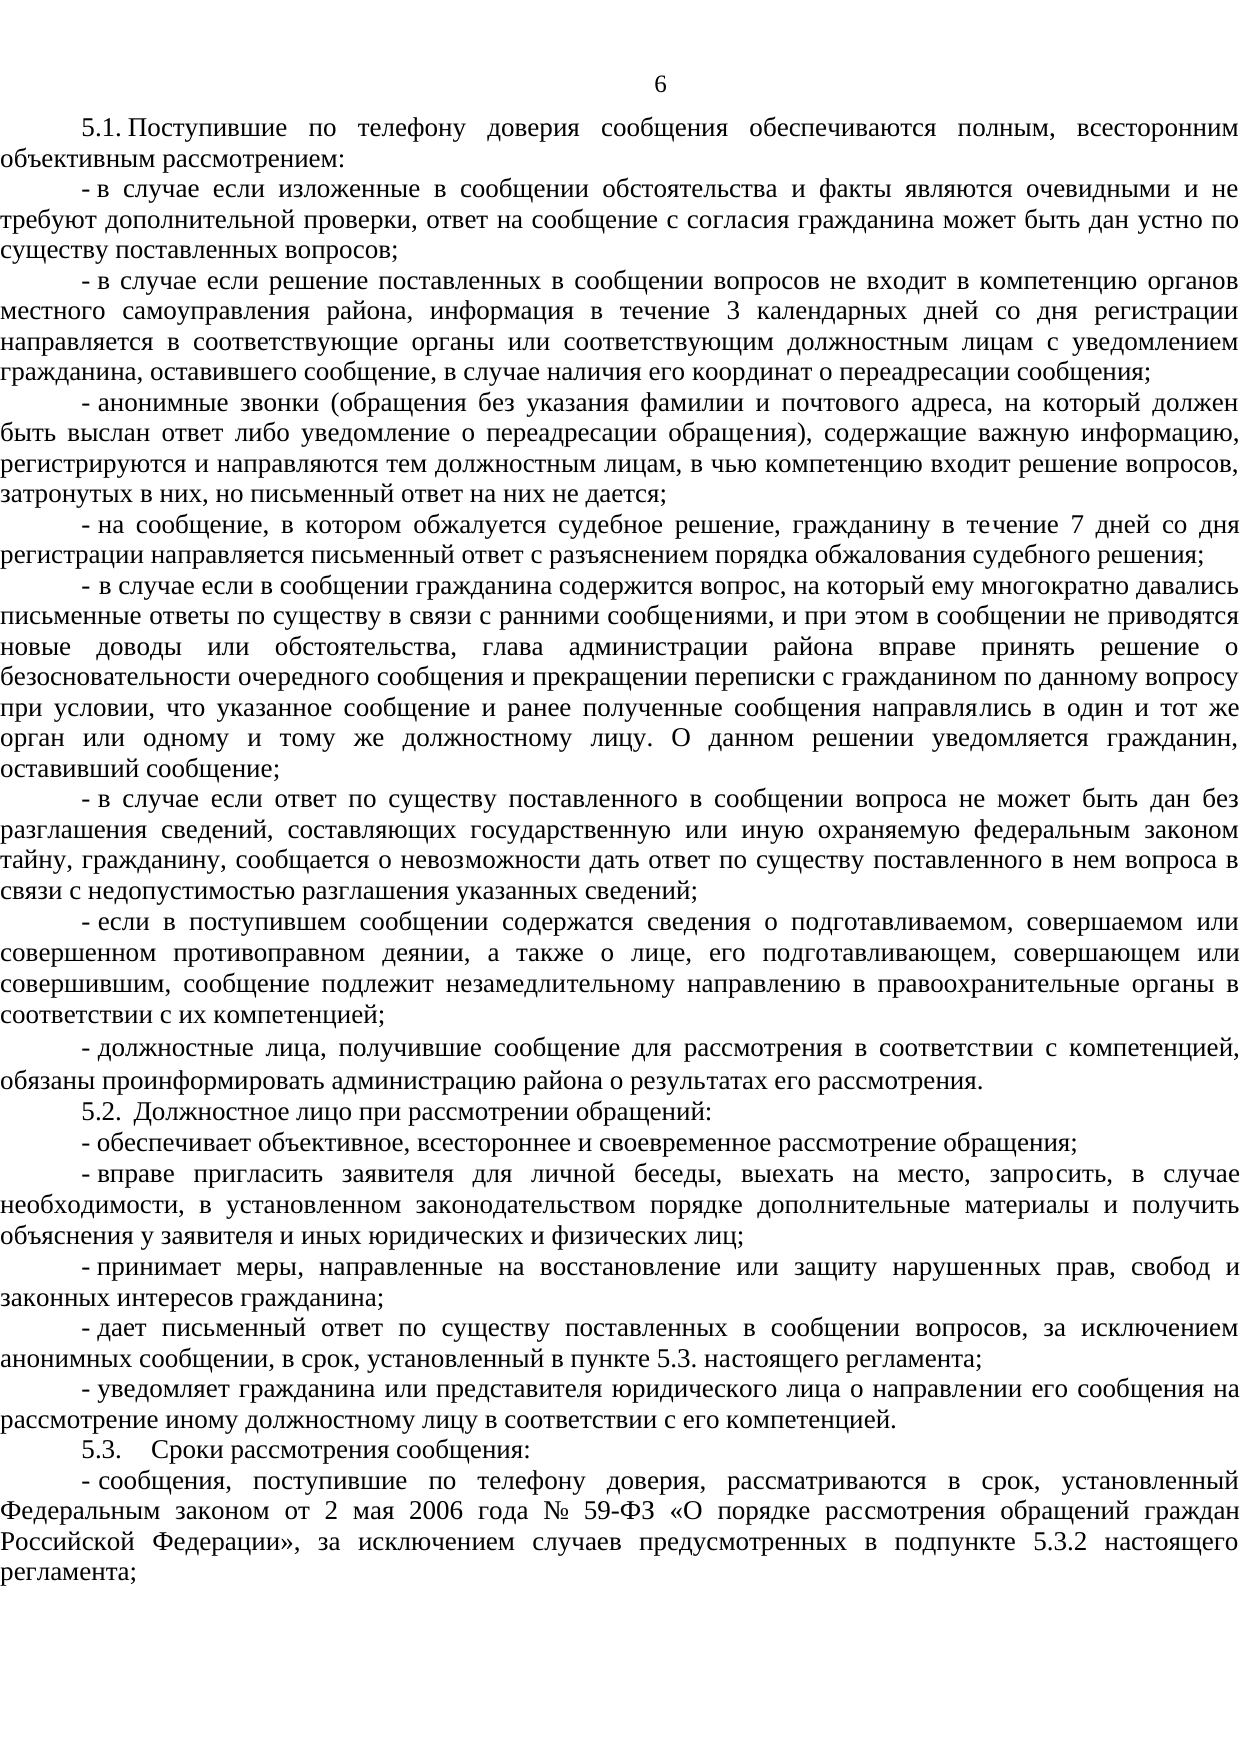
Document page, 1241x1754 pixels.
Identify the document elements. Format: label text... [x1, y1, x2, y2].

list вправе пригласить заявителя для личной беседы, выехать на место, запросить, в случае необходимости, в установленном законодательством порядке дополнительные материалы и получить объяснения у заявителя и иных юридических и физических лиц; [0, 1158, 1240, 1251]
list в случае если ответ по существу поставленного в сообщении вопроса не может быть дан без разглашения сведений, составляющих государственную или иную охраняемую федеральным законом тайну, гражданину, сообщается о невозможности дать ответ по существу поставленного в нем вопроса в связи с недопустимостью разглашения указанных сведений; [0, 783, 1240, 906]
list должностные лица, получившие сообщение для рассмотрения в соответствии с компетенцией, обязаны проинформировать администрацию района о результатах его рассмотрения. [0, 1030, 1240, 1096]
list Поступившие по телефону доверия сообщения обеспечиваются полным, всесторонним объективным рассмотрением: [0, 112, 1240, 173]
list в случае если решение поставленных в сообщении вопросов не входит в компетенцию органов местного самоуправления района, информация в течение 3 календарных дней со дня регистрации направляется в соответствующие органы или соответствующим должностным лицам с уведомлением гражданина, оставившего сообщение, в случае наличия его координат о переадресации сообщения; [0, 265, 1240, 387]
list принимает меры, направленные на восстановление или защиту нарушенных прав, свобод и законных интересов гражданина; [0, 1251, 1240, 1312]
list сообщения, поступившие по телефону доверия, рассматриваются в срок, установленный Федеральным законом от 2 мая 2006 года № 59-ФЗ «О порядке рассмотрения обращений граждан Российской Федерации», за исключением случаев предусмотренных в подпункте 5.3.2 настоящего регламента; [0, 1465, 1240, 1587]
list уведомляет гражданина или представителя юридического лица о направлении его сообщения на рассмотрение иному должностному лицу в соответствии с его компетенцией. [0, 1373, 1240, 1434]
list Должностное лицо при рассмотрении обращений: [0, 1096, 1240, 1127]
list обеспечивает объективное, всестороннее и своевременное рассмотрение обращения; [0, 1127, 1240, 1158]
list если в поступившем сообщении содержатся сведения о подготавливаемом, совершаемом или совершенном противоправном деянии, а также о лице, его подготавливающем, совершающем или совершившим, сообщение подлежит незамедлительному направлению в правоохранительные органы в соответствии с их компетенцией; [0, 906, 1240, 1030]
list в случае если в сообщении гражданина содержится вопрос, на который ему многократно давались письменные ответы по существу в связи с ранними сообщениями, и при этом в сообщении не приводятся новые доводы или обстоятельства, глава администрации района вправе принять решение о безосновательности очередного сообщения и прекращении переписки с гражданином по данному вопросу при условии, что указанное сообщение и ранее полученные сообщения направлялись в один и тот же орган или одному и тому же должностному лицу. О данном решении уведомляется гражданин, оставивший сообщение; [0, 570, 1240, 783]
list на сообщение, в котором обжалуется судебное решение, гражданину в течение 7 дней со дня регистрации направляется письменный ответ с разъяснением порядка обжалования судебного решения; [0, 509, 1240, 570]
list в случае если изложенные в сообщении обстоятельства и факты являются очевидными и не требуют дополнительной проверки, ответ на сообщение с согласия гражданина может быть дан устно по существу поставленных вопросов; [0, 173, 1240, 265]
list анонимные звонки (обращения без указания фамилии и почтового адреса, на который должен быть выслан ответ либо уведомление о переадресации обращения), содержащие важную информацию, регистрируются и направляются тем должностным лицам, в чью компетенцию входит решение вопросов, затронутых в них, но письменный ответ на них не дается; [0, 387, 1240, 509]
list дает письменный ответ по существу поставленных в сообщении вопросов, за исключением анонимных сообщении, в срок, установленный в пункте 5.3. настоящего регламента; [0, 1312, 1240, 1373]
list Сроки рассмотрения сообщения: [0, 1434, 1240, 1465]
